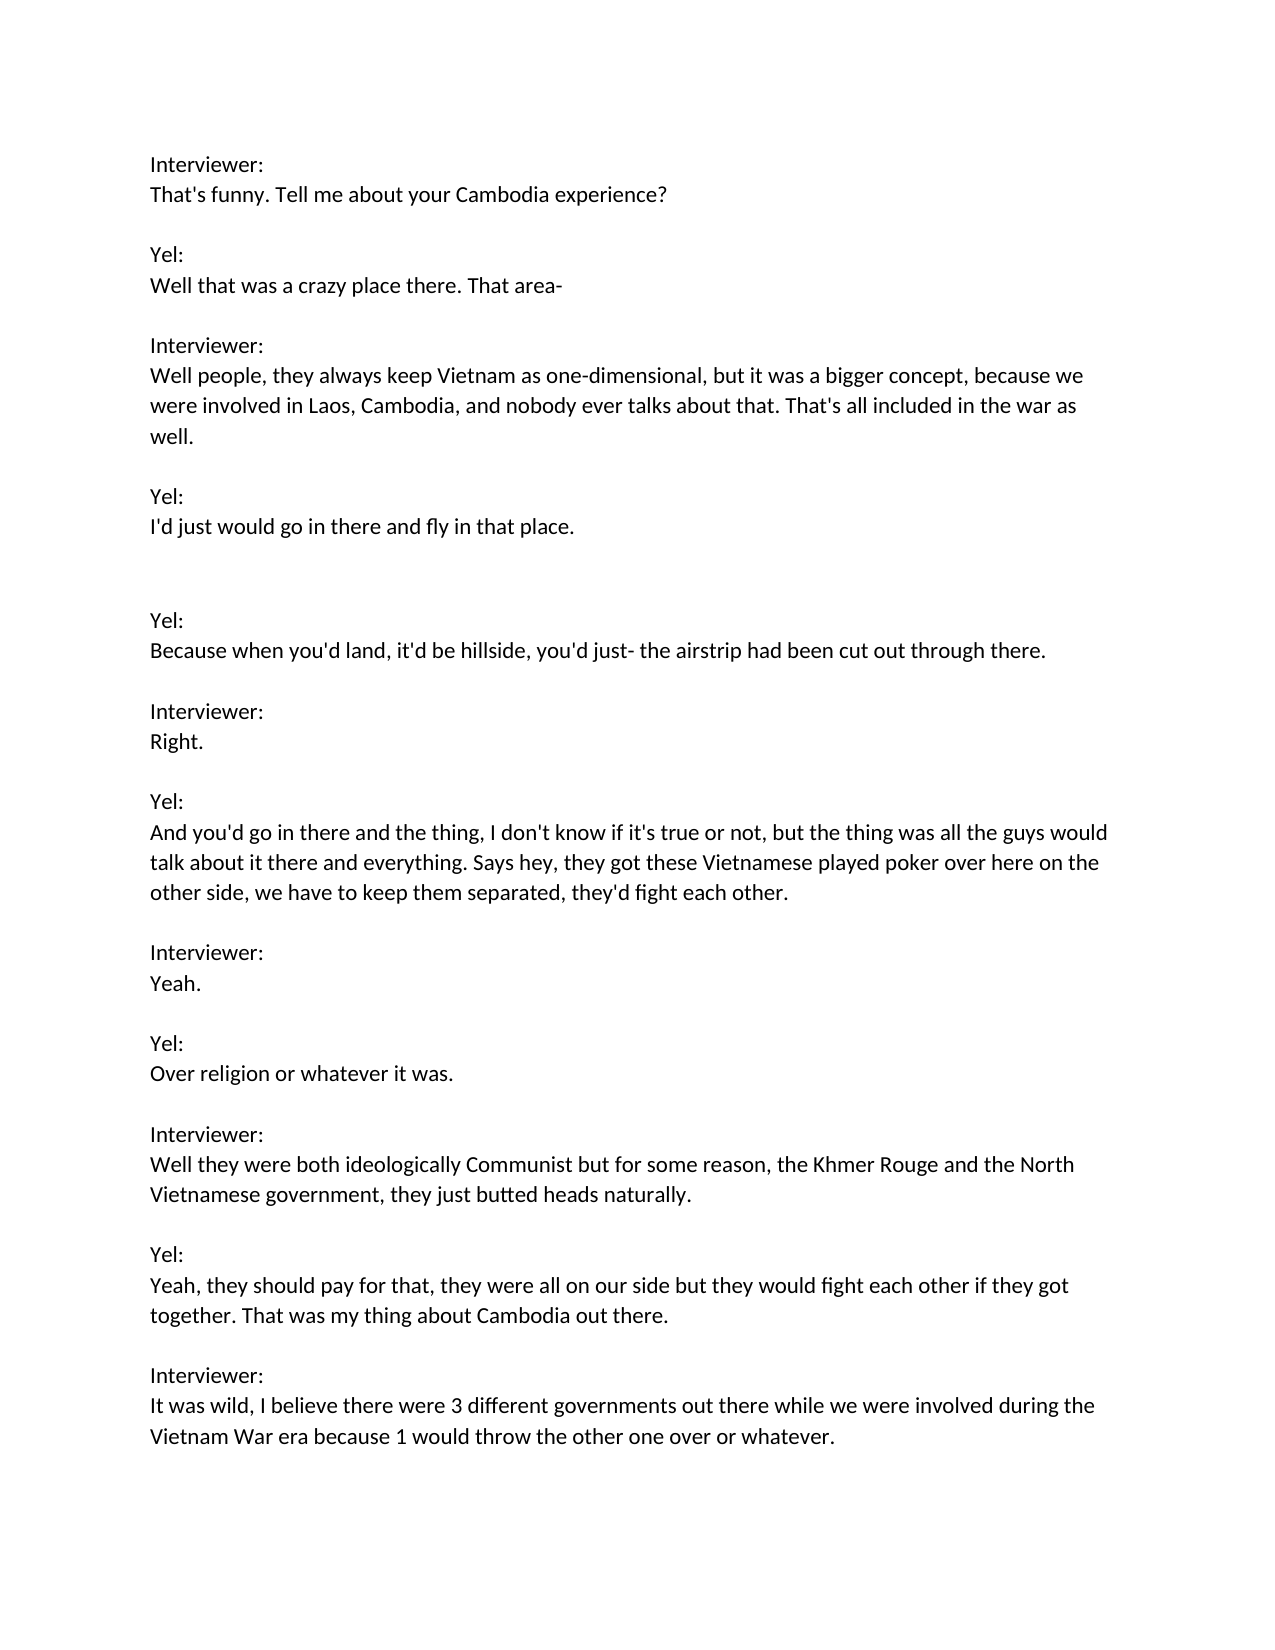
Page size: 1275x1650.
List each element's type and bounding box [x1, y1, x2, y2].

text [150, 606, 1125, 1480]
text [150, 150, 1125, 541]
